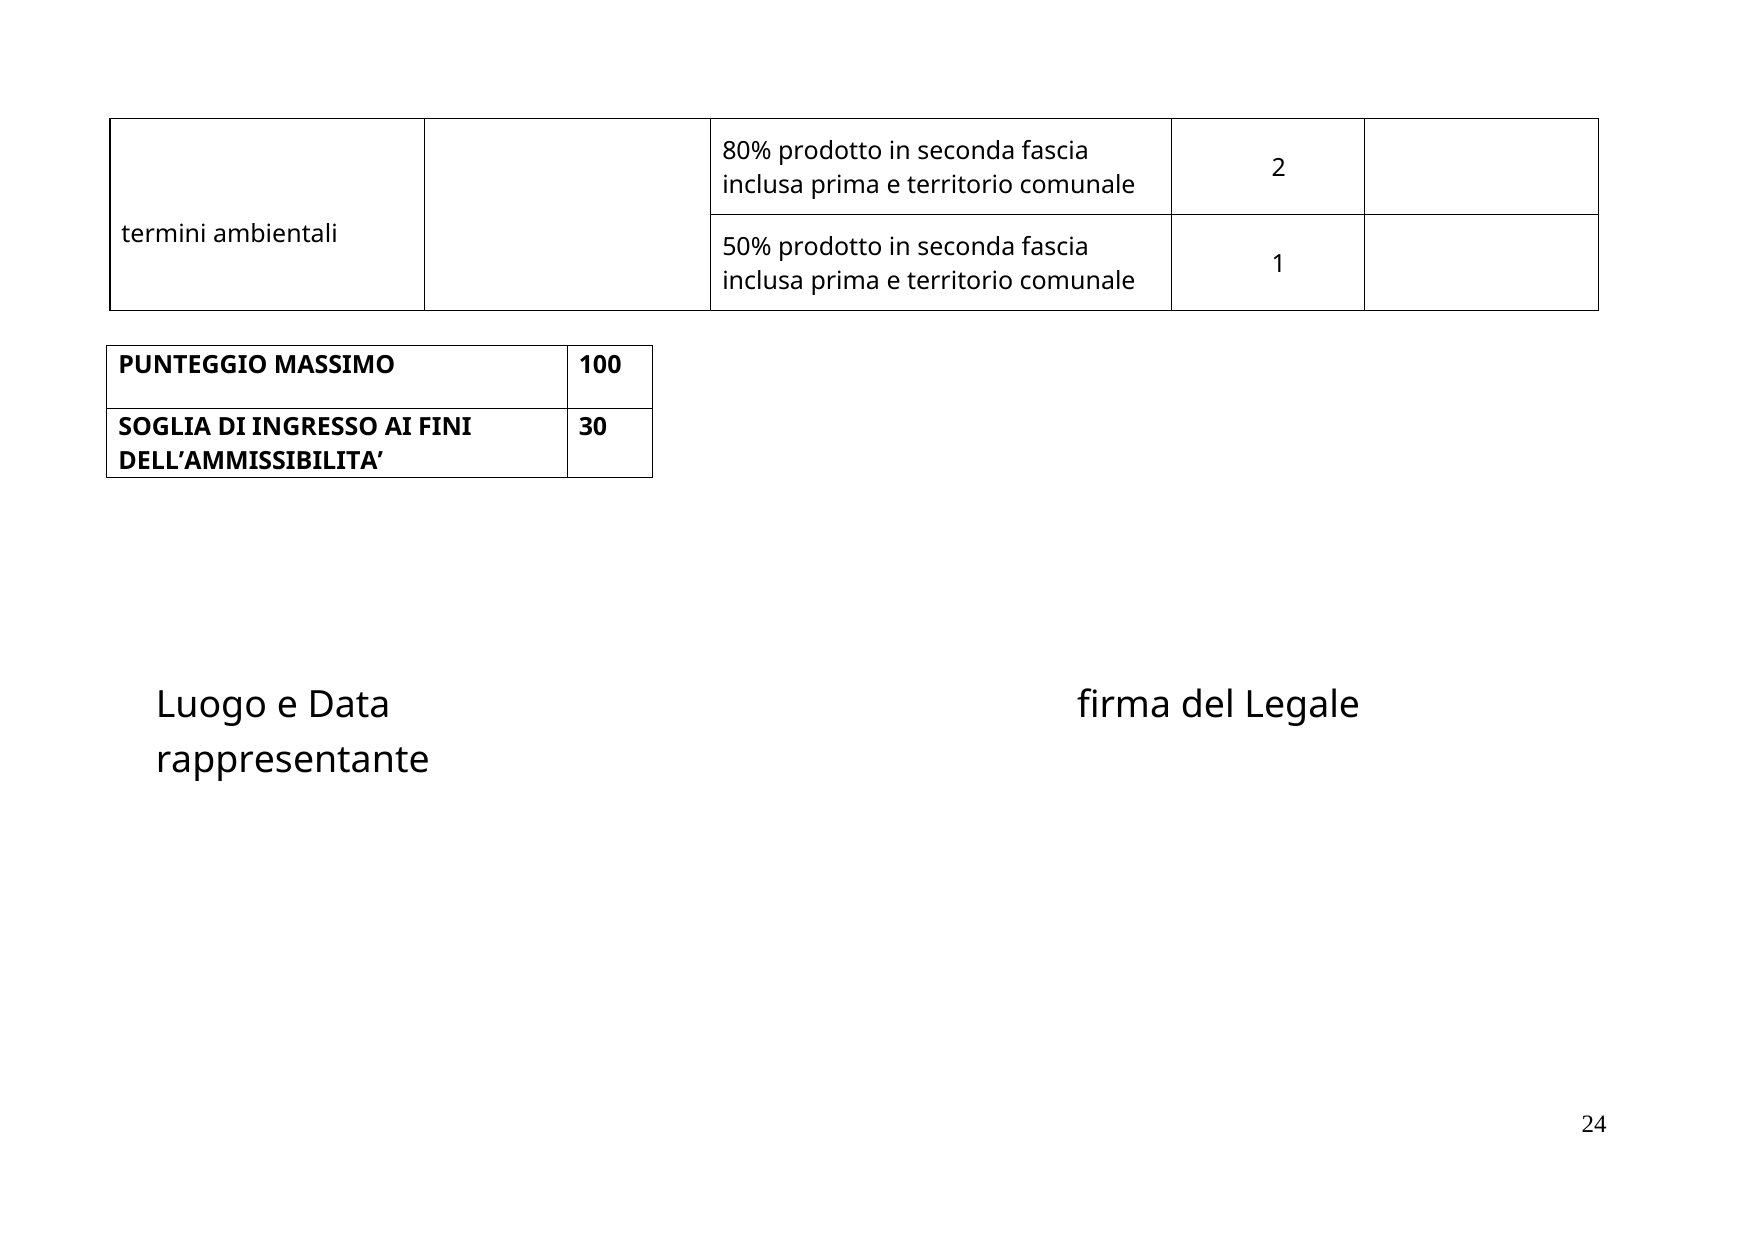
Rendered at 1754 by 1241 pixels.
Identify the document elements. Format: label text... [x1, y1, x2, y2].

table_cell 1 [1172, 215, 1364, 310]
table_cell [1365, 215, 1598, 310]
table_header 100 [568, 346, 652, 408]
table_header PUNTEGGIO MASSIMO [107, 346, 567, 408]
table_cell 2 [1172, 119, 1364, 214]
table_cell 80% prodotto in seconda fascia inclusa prima e territorio comunale [711, 119, 1171, 214]
table_cell SOGLIA DI INGRESSO AI FINI DELL’AMMISSIBILITA’ [107, 409, 567, 477]
text Luogo e Data firma del Legale rappresentante [156, 677, 1606, 783]
table_cell 50% prodotto in seconda fascia inclusa prima e territorio comunale [711, 215, 1171, 310]
table_cell [1365, 119, 1598, 214]
table_cell 30 [568, 409, 652, 477]
